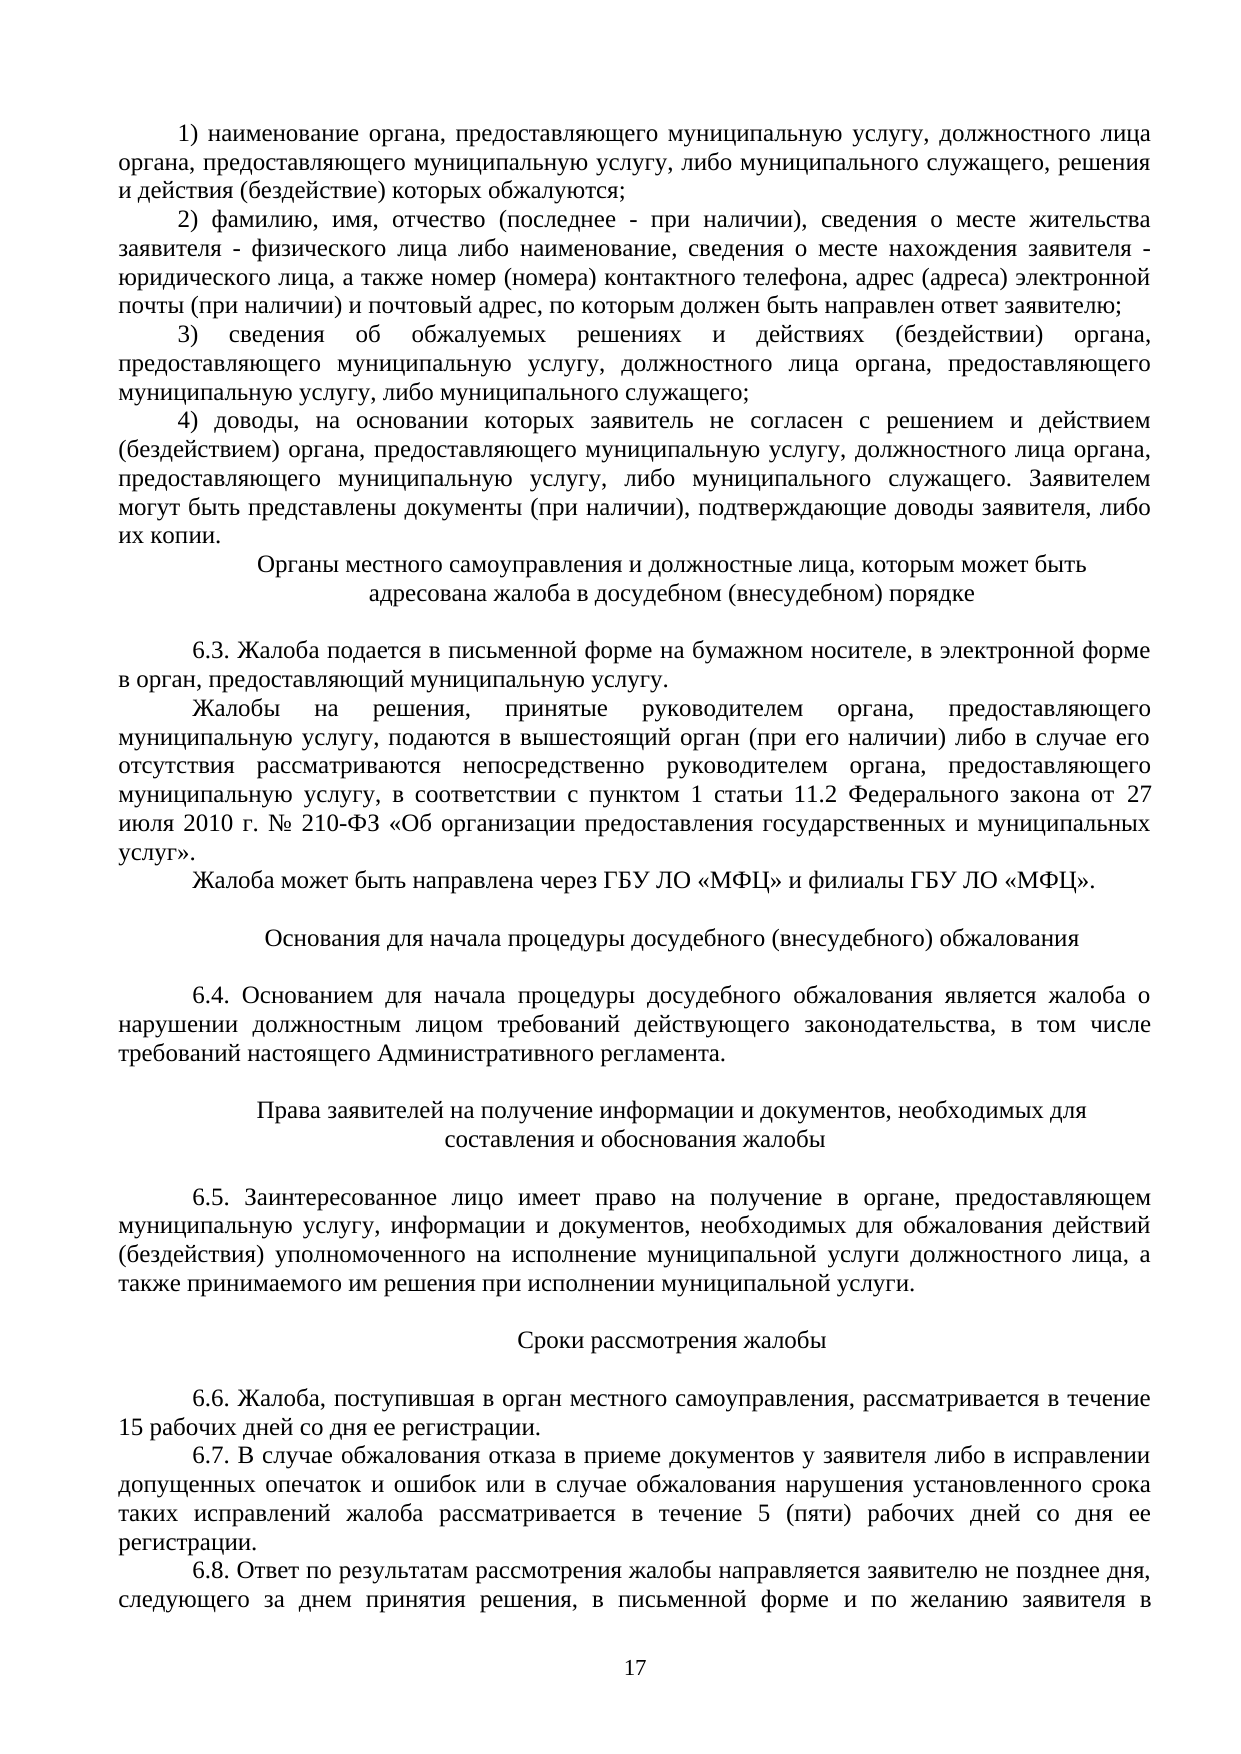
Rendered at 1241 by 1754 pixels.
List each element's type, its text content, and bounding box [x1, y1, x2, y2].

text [118, 1556, 1152, 1613]
text Органы местного самоуправления и должностные лица, которым может быть [118, 549, 1152, 578]
text 2) фамилию, имя, отчество (последнее - при наличии), сведения о месте жительства заявителя - физического лица либо наименование, сведения о месте нахождения заявителя - юридического лица, а также номер (номера) контактного телефона, адрес (адреса) электронной почты (при наличии) и почтовый адрес, по которым должен быть направлен ответ заявителю; [118, 204, 1152, 319]
text 1) наименование органа, предоставляющего муниципальную услугу, должностного лица органа, предоставляющего муниципальную услугу, либо муниципального служащего, решения и действия (бездействие) которых обжалуются; [118, 118, 1152, 204]
text Права заявителей на получение информации и документов, необходимых для составления и обоснования жалобы [118, 1096, 1152, 1153]
text 6.6. Жалоба, поступившая в орган местного самоуправления, рассматривается в течение 15 рабочих дней со дня ее регистрации. [118, 1383, 1152, 1441]
text Жалоба может быть направлена через ГБУ ЛО «МФЦ» и филиалы ГБУ ЛО «МФЦ». [118, 866, 1152, 894]
text Жалобы на решения, принятые руководителем органа, предоставляющего муниципальную услугу, подаются в вышестоящий орган (при его наличии) либо в случае его отсутствия рассматриваются непосредственно руководителем органа, предоставляющего муниципальную услугу, в соответствии с пунктом 1 статьи 11.2 Федерального закона от 27 июля 2010 г. № 210-ФЗ «Об организации предоставления государственных и муниципальных услуг». [118, 693, 1152, 866]
text 6.5. Заинтересованное лицо имеет право на получение в органе, предоставляющем муниципальную услугу, информации и документов, необходимых для обжалования действий (бездействия) уполномоченного на исполнение муниципальной услуги должностного лица, а также принимаемого им решения при исполнении муниципальной услуги. [118, 1182, 1152, 1297]
text 6.4. Основанием для начала процедуры досудебного обжалования является жалоба о нарушении должностным лицом требований действующего законодательства, в том числе требований настоящего Административного регламента. [118, 981, 1152, 1067]
text 3) сведения об обжалуемых решениях и действиях (бездействии) органа, предоставляющего муниципальную услугу, должностного лица органа, предоставляющего муниципальную услугу, либо муниципального служащего; [118, 319, 1152, 406]
text 6.7. В случае обжалования отказа в приеме документов у заявителя либо в исправлении допущенных опечаток и ошибок или в случае обжалования нарушения установленного срока таких исправлений жалоба рассматривается в течение 5 (пяти) рабочих дней со дня ее регистрации. [118, 1441, 1152, 1556]
text 4) доводы, на основании которых заявитель не согласен с решением и действием (бездействием) органа, предоставляющего муниципальную услугу, должностного лица органа, предоставляющего муниципальную услугу, либо муниципального служащего. Заявителем могут быть представлены документы (при наличии), подтверждающие доводы заявителя, либо их копии. [118, 406, 1152, 549]
text 6.3. Жалоба подается в письменной форме на бумажном носителе, в электронной форме в орган, предоставляющий муниципальную услугу. [118, 636, 1152, 693]
text Основания для начала процедуры досудебного (внесудебного) обжалования [118, 923, 1152, 952]
text адресована жалоба в досудебном (внесудебном) порядке [118, 578, 1152, 607]
text Сроки рассмотрения жалобы [118, 1326, 1152, 1354]
